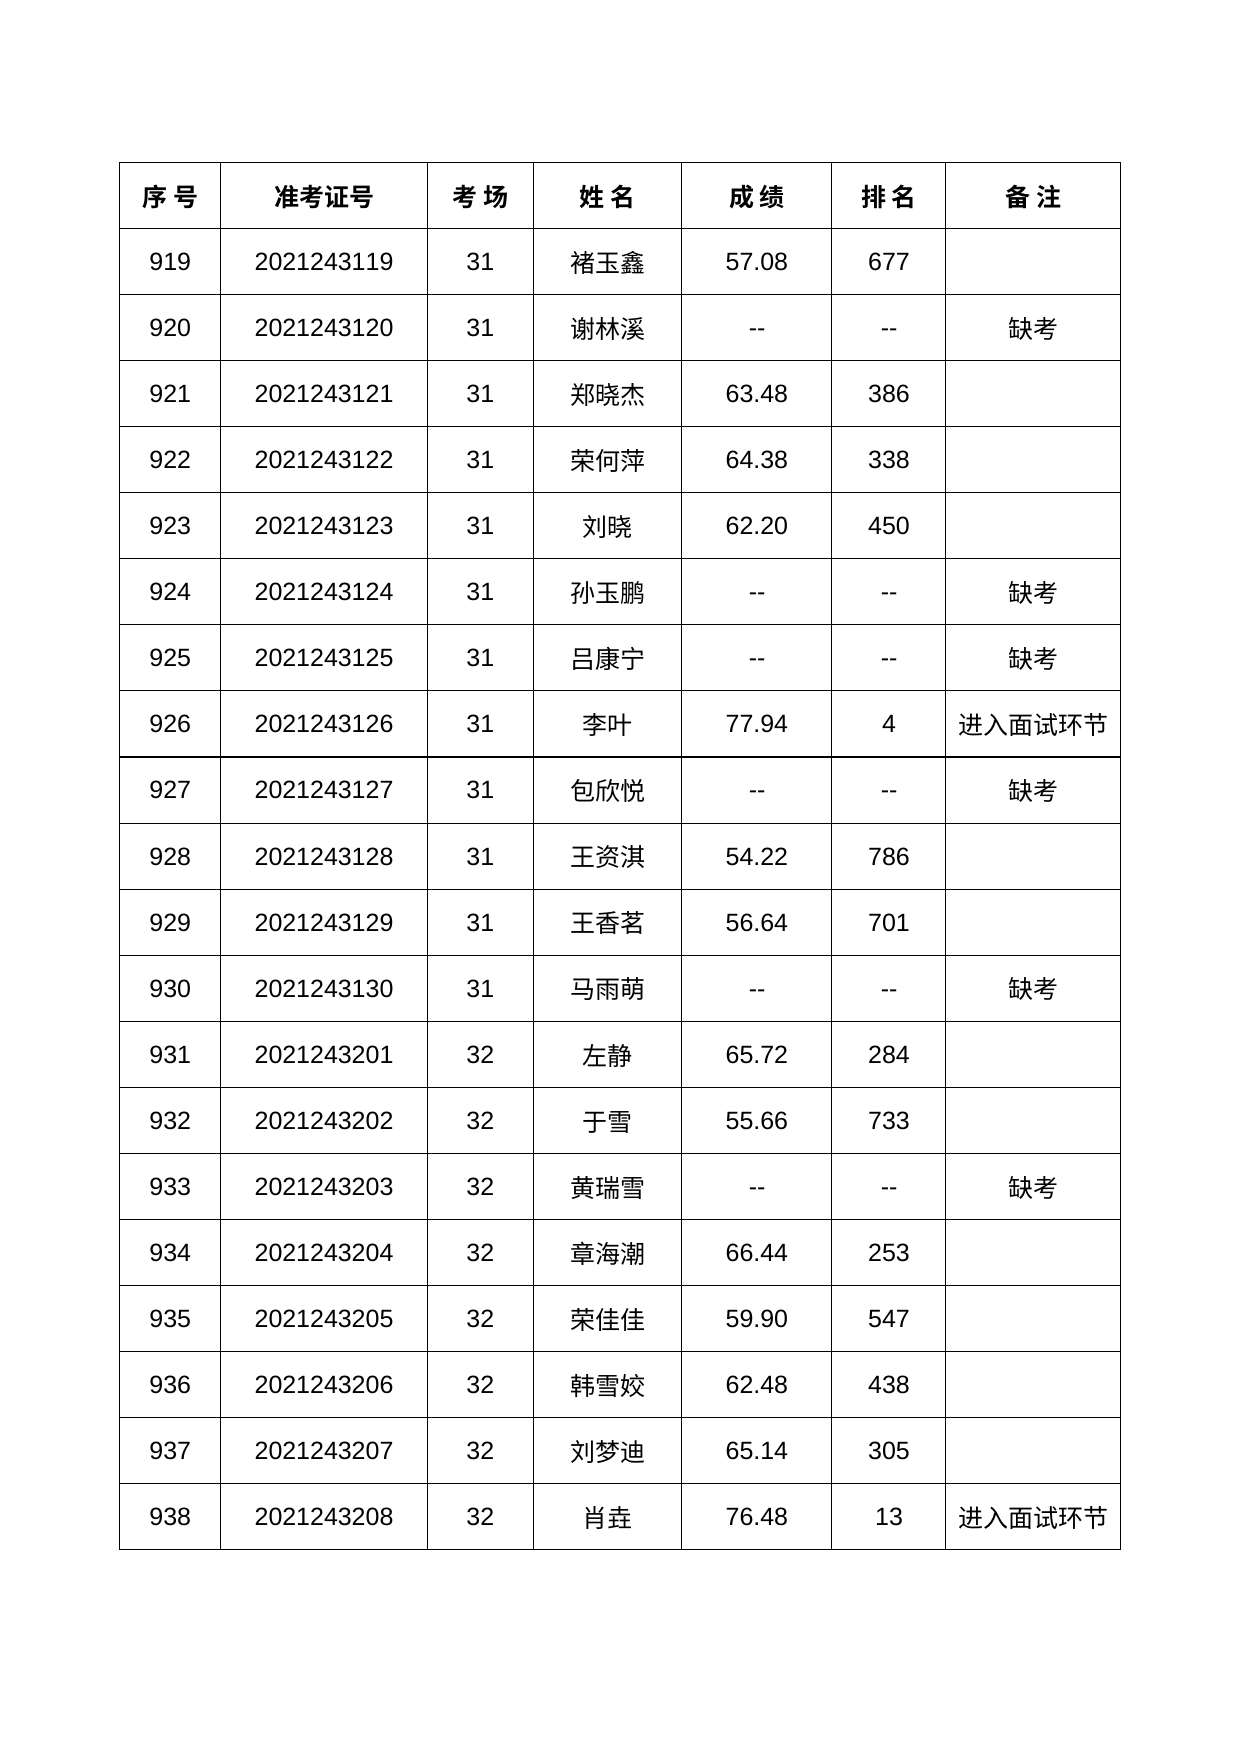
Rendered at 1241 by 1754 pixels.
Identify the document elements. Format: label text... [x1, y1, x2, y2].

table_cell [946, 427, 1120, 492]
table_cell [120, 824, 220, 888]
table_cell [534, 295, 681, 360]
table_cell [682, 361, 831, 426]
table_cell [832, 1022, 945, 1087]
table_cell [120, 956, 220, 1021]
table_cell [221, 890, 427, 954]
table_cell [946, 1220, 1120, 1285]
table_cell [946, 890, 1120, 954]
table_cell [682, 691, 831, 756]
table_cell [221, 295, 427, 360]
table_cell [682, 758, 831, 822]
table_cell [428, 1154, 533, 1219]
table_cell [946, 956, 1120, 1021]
table_header 准考证号 [221, 163, 427, 228]
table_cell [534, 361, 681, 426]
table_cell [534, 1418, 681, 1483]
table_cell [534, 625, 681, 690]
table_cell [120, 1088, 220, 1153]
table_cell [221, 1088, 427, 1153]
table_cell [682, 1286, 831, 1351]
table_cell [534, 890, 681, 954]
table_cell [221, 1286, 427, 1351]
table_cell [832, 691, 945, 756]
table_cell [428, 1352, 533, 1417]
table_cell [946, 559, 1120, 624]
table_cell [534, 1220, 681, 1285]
table_header 姓 名 [534, 163, 681, 228]
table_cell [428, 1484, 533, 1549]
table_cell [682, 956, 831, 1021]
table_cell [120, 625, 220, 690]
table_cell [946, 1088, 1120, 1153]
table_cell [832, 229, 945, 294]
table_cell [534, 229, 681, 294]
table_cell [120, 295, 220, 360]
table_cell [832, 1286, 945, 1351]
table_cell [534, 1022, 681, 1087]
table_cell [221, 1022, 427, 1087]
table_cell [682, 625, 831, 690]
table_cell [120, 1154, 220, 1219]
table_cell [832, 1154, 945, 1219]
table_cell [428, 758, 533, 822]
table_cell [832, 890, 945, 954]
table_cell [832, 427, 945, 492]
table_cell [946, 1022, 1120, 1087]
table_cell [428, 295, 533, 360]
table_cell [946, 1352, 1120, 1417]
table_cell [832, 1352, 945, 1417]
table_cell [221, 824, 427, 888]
table_header 排 名 [832, 163, 945, 228]
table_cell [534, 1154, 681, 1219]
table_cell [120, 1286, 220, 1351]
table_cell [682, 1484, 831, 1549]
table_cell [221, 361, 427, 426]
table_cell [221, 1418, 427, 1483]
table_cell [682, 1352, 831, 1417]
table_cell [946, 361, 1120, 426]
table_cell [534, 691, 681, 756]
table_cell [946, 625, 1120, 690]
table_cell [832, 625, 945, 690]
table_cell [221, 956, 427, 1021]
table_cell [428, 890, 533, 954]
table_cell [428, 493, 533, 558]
table_header 序 号 [120, 163, 220, 228]
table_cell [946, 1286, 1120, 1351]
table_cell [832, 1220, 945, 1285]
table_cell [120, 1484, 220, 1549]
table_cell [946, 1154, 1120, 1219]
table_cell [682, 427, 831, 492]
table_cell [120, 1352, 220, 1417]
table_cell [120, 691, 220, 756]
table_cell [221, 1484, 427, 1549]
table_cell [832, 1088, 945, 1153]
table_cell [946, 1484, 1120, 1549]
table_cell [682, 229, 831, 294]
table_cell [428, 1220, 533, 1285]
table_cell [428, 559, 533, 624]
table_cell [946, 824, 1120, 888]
table_header 考 场 [428, 163, 533, 228]
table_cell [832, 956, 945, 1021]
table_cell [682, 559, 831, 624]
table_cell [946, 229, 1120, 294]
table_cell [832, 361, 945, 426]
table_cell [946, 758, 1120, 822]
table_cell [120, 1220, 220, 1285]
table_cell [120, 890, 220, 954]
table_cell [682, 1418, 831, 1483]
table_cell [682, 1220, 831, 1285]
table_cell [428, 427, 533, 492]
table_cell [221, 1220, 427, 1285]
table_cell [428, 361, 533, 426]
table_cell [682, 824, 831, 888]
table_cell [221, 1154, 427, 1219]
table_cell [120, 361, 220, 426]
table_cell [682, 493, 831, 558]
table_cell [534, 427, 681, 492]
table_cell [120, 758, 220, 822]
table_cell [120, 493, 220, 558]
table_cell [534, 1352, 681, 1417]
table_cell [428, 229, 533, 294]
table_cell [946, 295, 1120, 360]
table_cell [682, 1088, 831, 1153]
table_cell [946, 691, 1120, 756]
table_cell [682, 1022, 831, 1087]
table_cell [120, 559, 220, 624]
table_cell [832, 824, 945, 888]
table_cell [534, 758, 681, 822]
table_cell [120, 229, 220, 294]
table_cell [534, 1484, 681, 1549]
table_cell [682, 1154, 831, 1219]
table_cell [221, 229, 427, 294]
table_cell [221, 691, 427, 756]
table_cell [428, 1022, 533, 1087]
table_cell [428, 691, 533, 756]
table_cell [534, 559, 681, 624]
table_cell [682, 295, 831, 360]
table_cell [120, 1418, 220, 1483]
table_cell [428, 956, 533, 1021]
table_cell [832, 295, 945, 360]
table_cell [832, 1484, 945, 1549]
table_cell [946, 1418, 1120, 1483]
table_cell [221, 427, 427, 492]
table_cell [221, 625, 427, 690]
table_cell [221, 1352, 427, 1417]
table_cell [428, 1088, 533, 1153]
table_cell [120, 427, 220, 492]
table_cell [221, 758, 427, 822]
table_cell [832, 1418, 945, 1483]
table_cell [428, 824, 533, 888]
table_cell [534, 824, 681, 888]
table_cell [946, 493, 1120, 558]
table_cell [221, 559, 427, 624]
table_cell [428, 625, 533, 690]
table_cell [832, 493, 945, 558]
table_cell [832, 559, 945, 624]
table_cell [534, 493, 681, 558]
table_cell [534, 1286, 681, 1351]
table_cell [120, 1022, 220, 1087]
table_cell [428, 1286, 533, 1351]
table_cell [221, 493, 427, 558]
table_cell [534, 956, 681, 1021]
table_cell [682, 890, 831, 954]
table_header 成 绩 [682, 163, 831, 228]
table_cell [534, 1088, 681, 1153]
table_header 备 注 [946, 163, 1120, 228]
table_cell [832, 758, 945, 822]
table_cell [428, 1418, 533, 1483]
